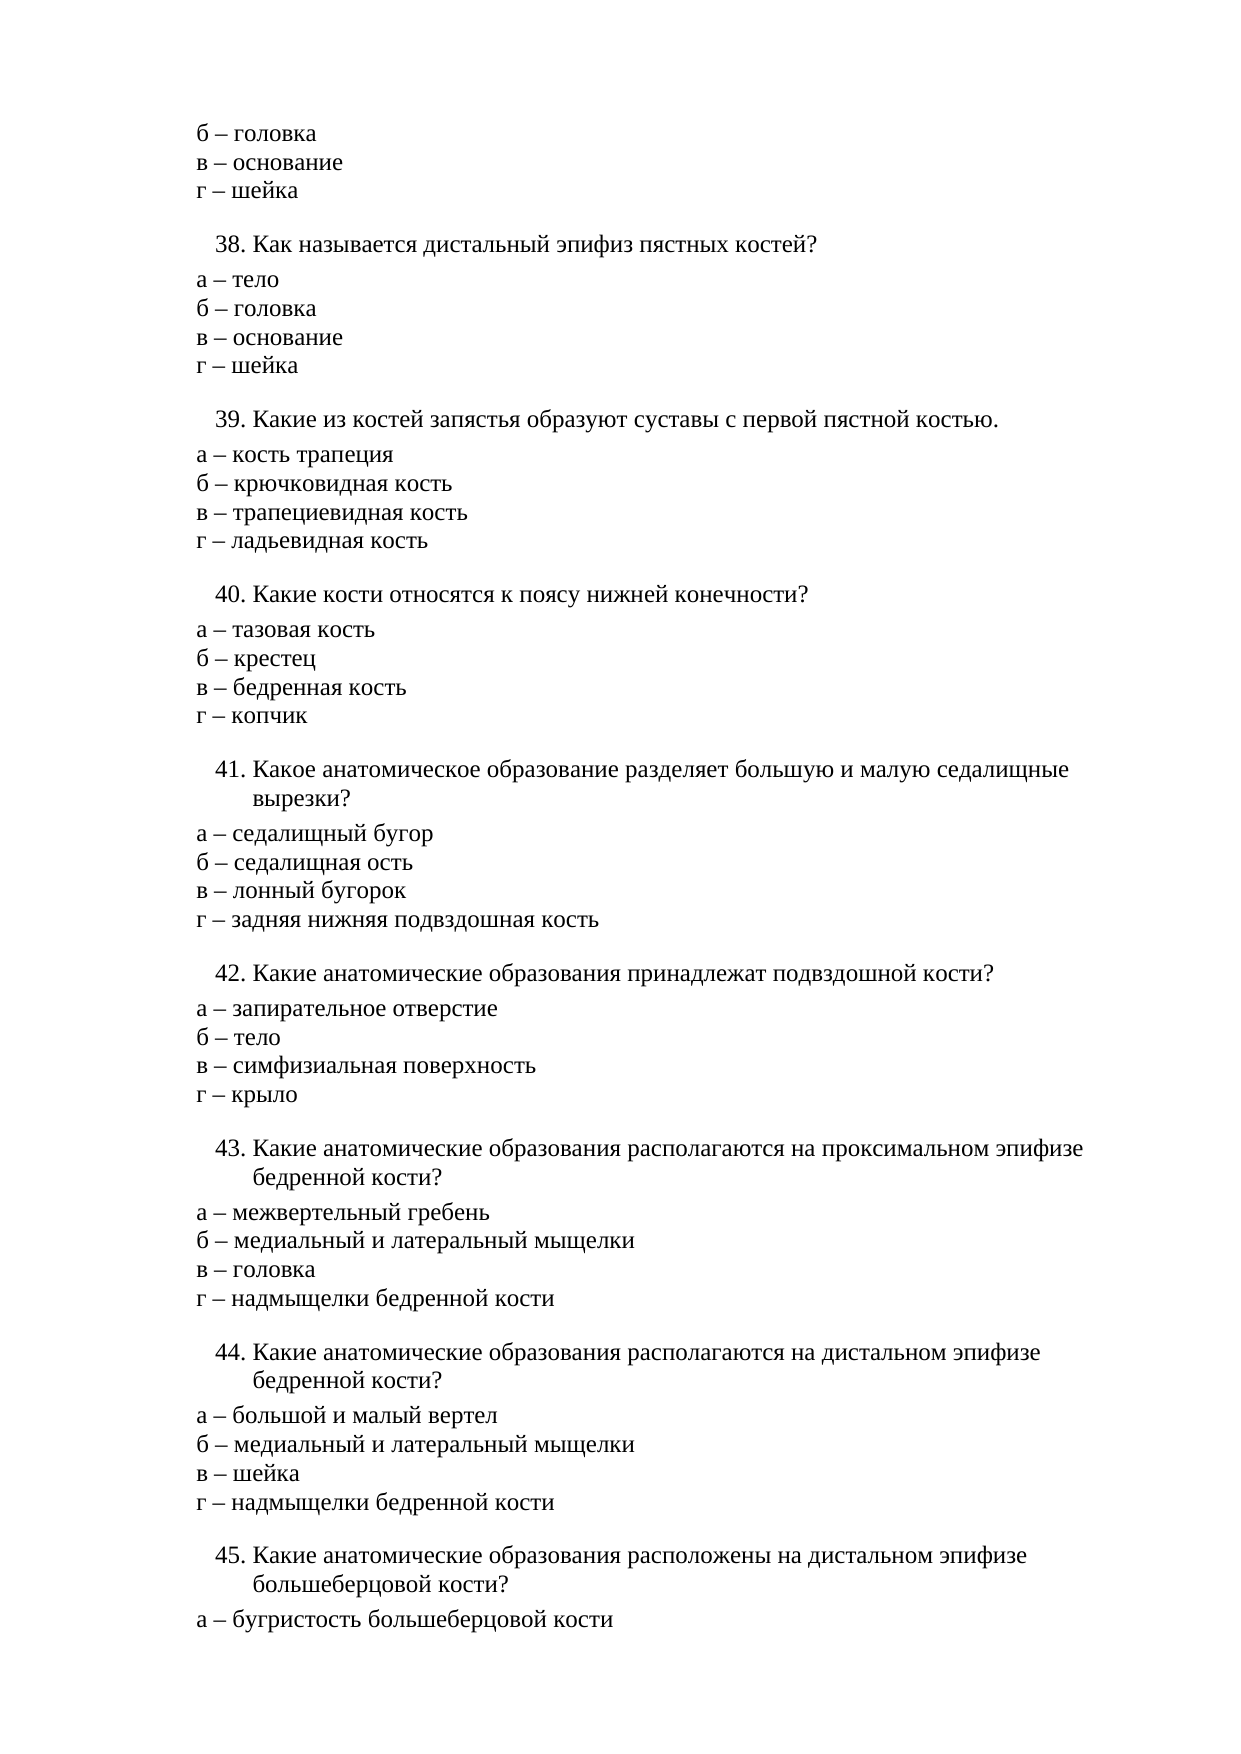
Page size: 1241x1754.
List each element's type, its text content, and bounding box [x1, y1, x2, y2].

subtitle Какие анатомические образования располагаются на проксимальном эпифизе бедренной кости? [215, 1133, 1122, 1191]
text г – шейка [177, 351, 1122, 379]
text а – тело [177, 264, 1122, 293]
text г – задняя нижняя подвздошная кость [177, 904, 1122, 933]
text б – седалищная ость [177, 847, 1122, 876]
text б – медиальный и латеральный мыщелки [177, 1226, 1122, 1254]
text в – лонный бугорок [177, 876, 1122, 904]
text а – кость трапеция [177, 439, 1122, 468]
text в – бедренная кость [177, 672, 1122, 701]
text б – тело [177, 1022, 1122, 1051]
text а – седалищный бугор [177, 818, 1122, 847]
subtitle Какое анатомическое образование разделяет большую и малую седалищные вырезки? [215, 754, 1122, 812]
text б – медиальный и латеральный мыщелки [177, 1429, 1122, 1458]
text а – тазовая кость [177, 614, 1122, 643]
text в – симфизиальная поверхность [177, 1051, 1122, 1079]
text а – бугристость большеберцовой кости [177, 1604, 1122, 1633]
subtitle Какие кости относятся к поясу нижней конечности? [215, 579, 1122, 608]
text г – копчик [177, 701, 1122, 729]
text г – крыло [177, 1079, 1122, 1108]
text а – межвертельный гребень [177, 1197, 1122, 1226]
text в – шейка [177, 1458, 1122, 1487]
text б – головка [177, 293, 1122, 322]
subtitle Какие анатомические образования расположены на дистальном эпифизе большеберцовой кости? [215, 1541, 1122, 1598]
text в – основание [177, 322, 1122, 351]
subtitle Как называется дистальный эпифиз пястных костей? [215, 229, 1122, 258]
text а – запирательное отверстие [177, 993, 1122, 1022]
subtitle Какие анатомические образования располагаются на дистальном эпифизе бедренной кости? [215, 1337, 1122, 1394]
subtitle Какие из костей запястья образуют суставы с первой пястной костью. [215, 404, 1122, 433]
text в – трапециевидная кость [177, 497, 1122, 526]
text б – крючковидная кость [177, 468, 1122, 497]
text г – шейка [177, 176, 1122, 204]
text б – крестец [177, 643, 1122, 672]
text г – ладьевидная кость [177, 526, 1122, 554]
text а – большой и малый вертел [177, 1401, 1122, 1429]
text в – основание [177, 147, 1122, 176]
subtitle Какие анатомические образования принадлежат подвздошной кости? [215, 958, 1122, 987]
text в – головка [177, 1254, 1122, 1283]
text г – надмыщелки бедренной кости [177, 1283, 1122, 1312]
text б – головка [177, 118, 1122, 147]
text г – надмыщелки бедренной кости [177, 1487, 1122, 1516]
